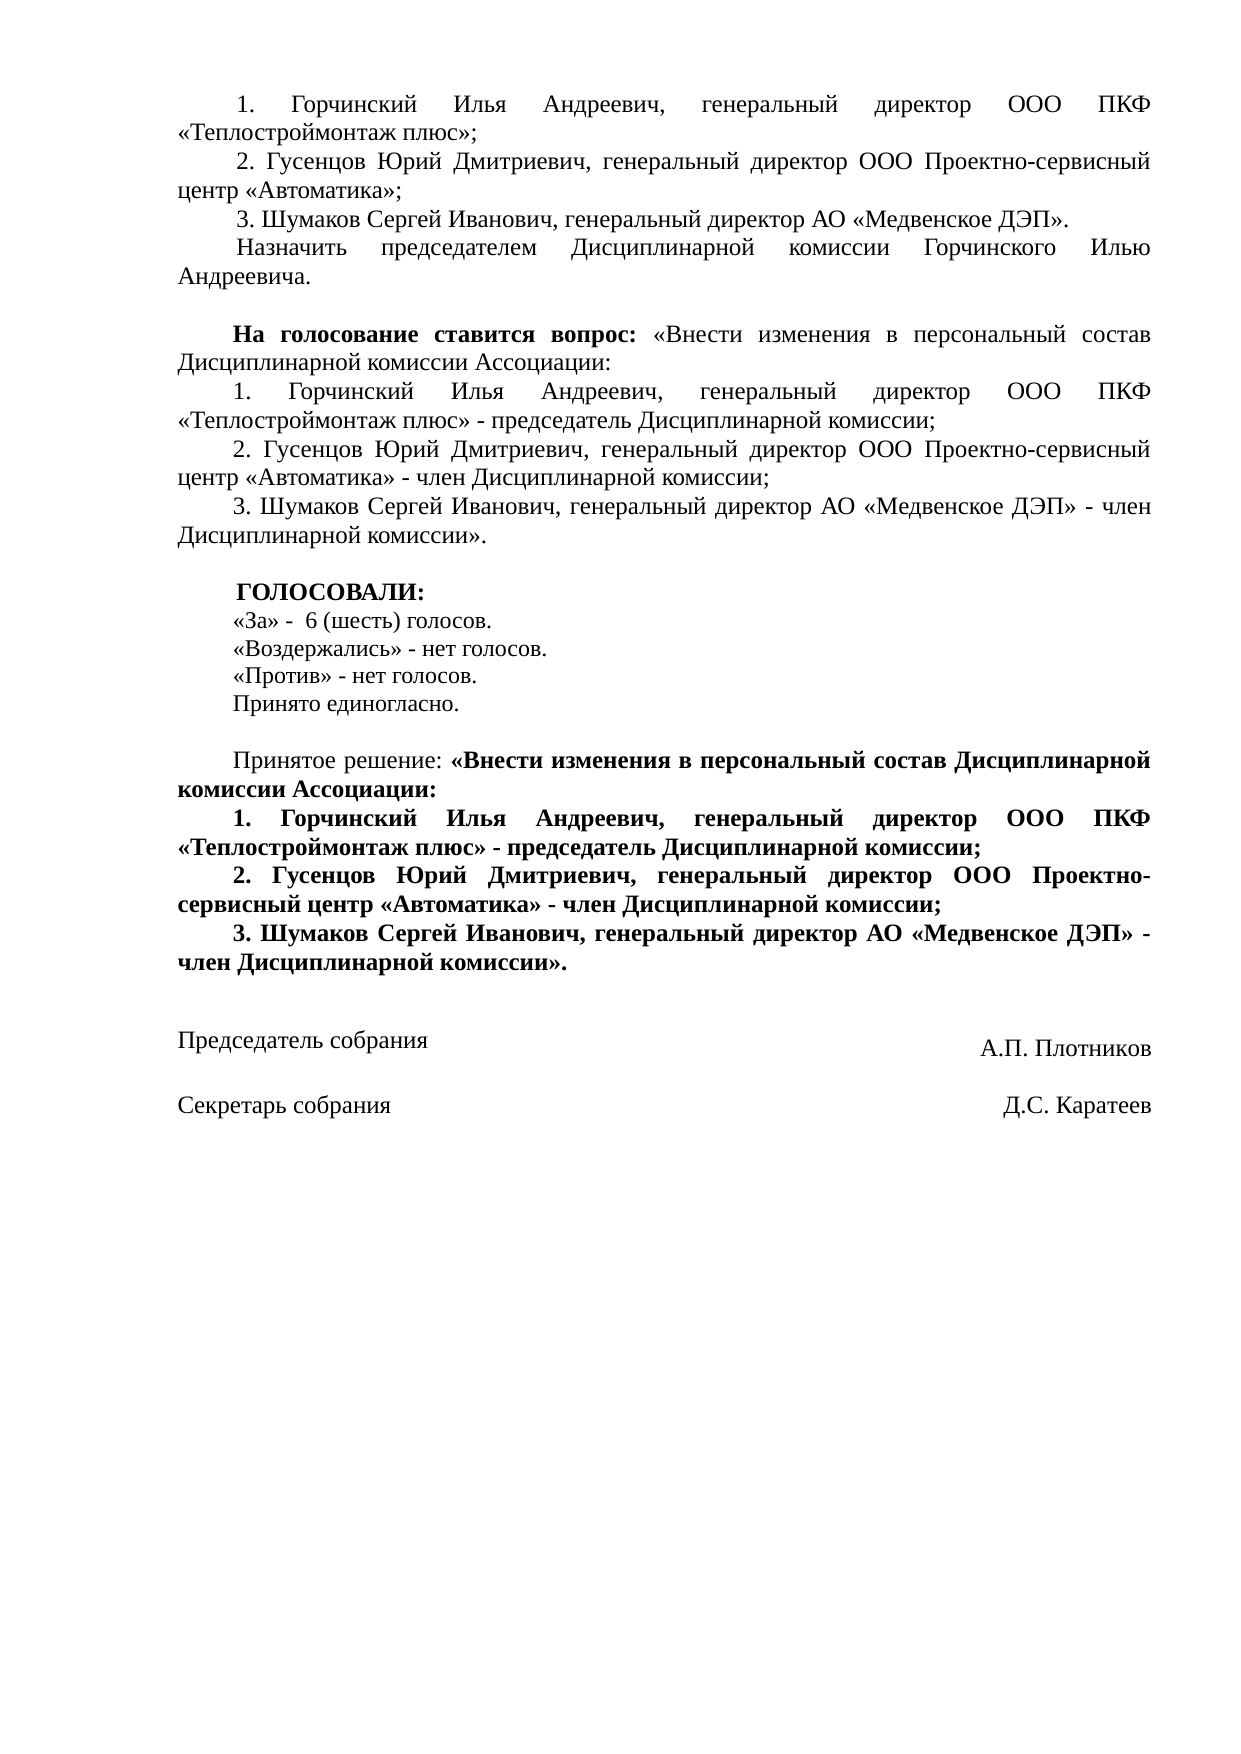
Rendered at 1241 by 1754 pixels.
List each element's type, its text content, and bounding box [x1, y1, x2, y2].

text 1. Горчинский Илья Андреевич, генеральный директор ООО ПКФ «Теплостроймонтаж плюс» - председатель Дисциплинарной комиссии; [177, 376, 1152, 434]
text Назначить председателем Дисциплинарной комиссии Горчинского Илью Андреевича. [177, 232, 1152, 290]
text На голосование ставится вопрос: «Внести изменения в персональный состав Дисциплинарной комиссии Ассоциации: [177, 319, 1152, 376]
text 1. Горчинский Илья Андреевич, генеральный директор ООО ПКФ «Теплостроймонтаж плюс» - председатель Дисциплинарной комиссии; [177, 803, 1152, 860]
text Принятое решение: «Внести изменения в персональный состав Дисциплинарной комиссии Ассоциации: [177, 745, 1152, 803]
text «Против» - нет голосов. [177, 661, 1152, 689]
table_header Председатель собрания [166, 1004, 561, 1062]
text ГОЛОСОВАЛИ: [177, 577, 1152, 606]
table_header А.П. Плотников [561, 1004, 1163, 1062]
text 2. Гусенцов Юрий Дмитриевич, генеральный директор ООО Проектно-сервисный центр «Автоматика» - член Дисциплинарной комиссии; [177, 434, 1152, 491]
text 1. Горчинский Илья Андреевич, генеральный директор ООО ПКФ «Теплостроймонтаж плюс»; [177, 89, 1152, 146]
text 2. Гусенцов Юрий Дмитриевич, генеральный директор ООО Проектно-сервисный центр «Автоматика»; [177, 146, 1152, 204]
text «За» - 6 (шесть) голосов. [177, 606, 1152, 634]
table_cell Секретарь собрания [166, 1062, 561, 1119]
text 3. Шумаков Сергей Иванович, генеральный директор АО «Медвенское ДЭП» - член Дисциплинарной комиссии». [177, 918, 1152, 975]
text Принято единогласно. [177, 689, 1152, 717]
table_cell Д.С. Каратеев [561, 1062, 1163, 1119]
text «Воздержались» - нет голосов. [177, 634, 1152, 661]
text 3. Шумаков Сергей Иванович, генеральный директор АО «Медвенское ДЭП» - член Дисциплинарной комиссии». [177, 491, 1152, 549]
text 2. Гусенцов Юрий Дмитриевич, генеральный директор ООО Проектно-сервисный центр «Автоматика» - член Дисциплинарной комиссии; [177, 860, 1152, 918]
text 3. Шумаков Сергей Иванович, генеральный директор АО «Медвенское ДЭП». [177, 204, 1152, 232]
